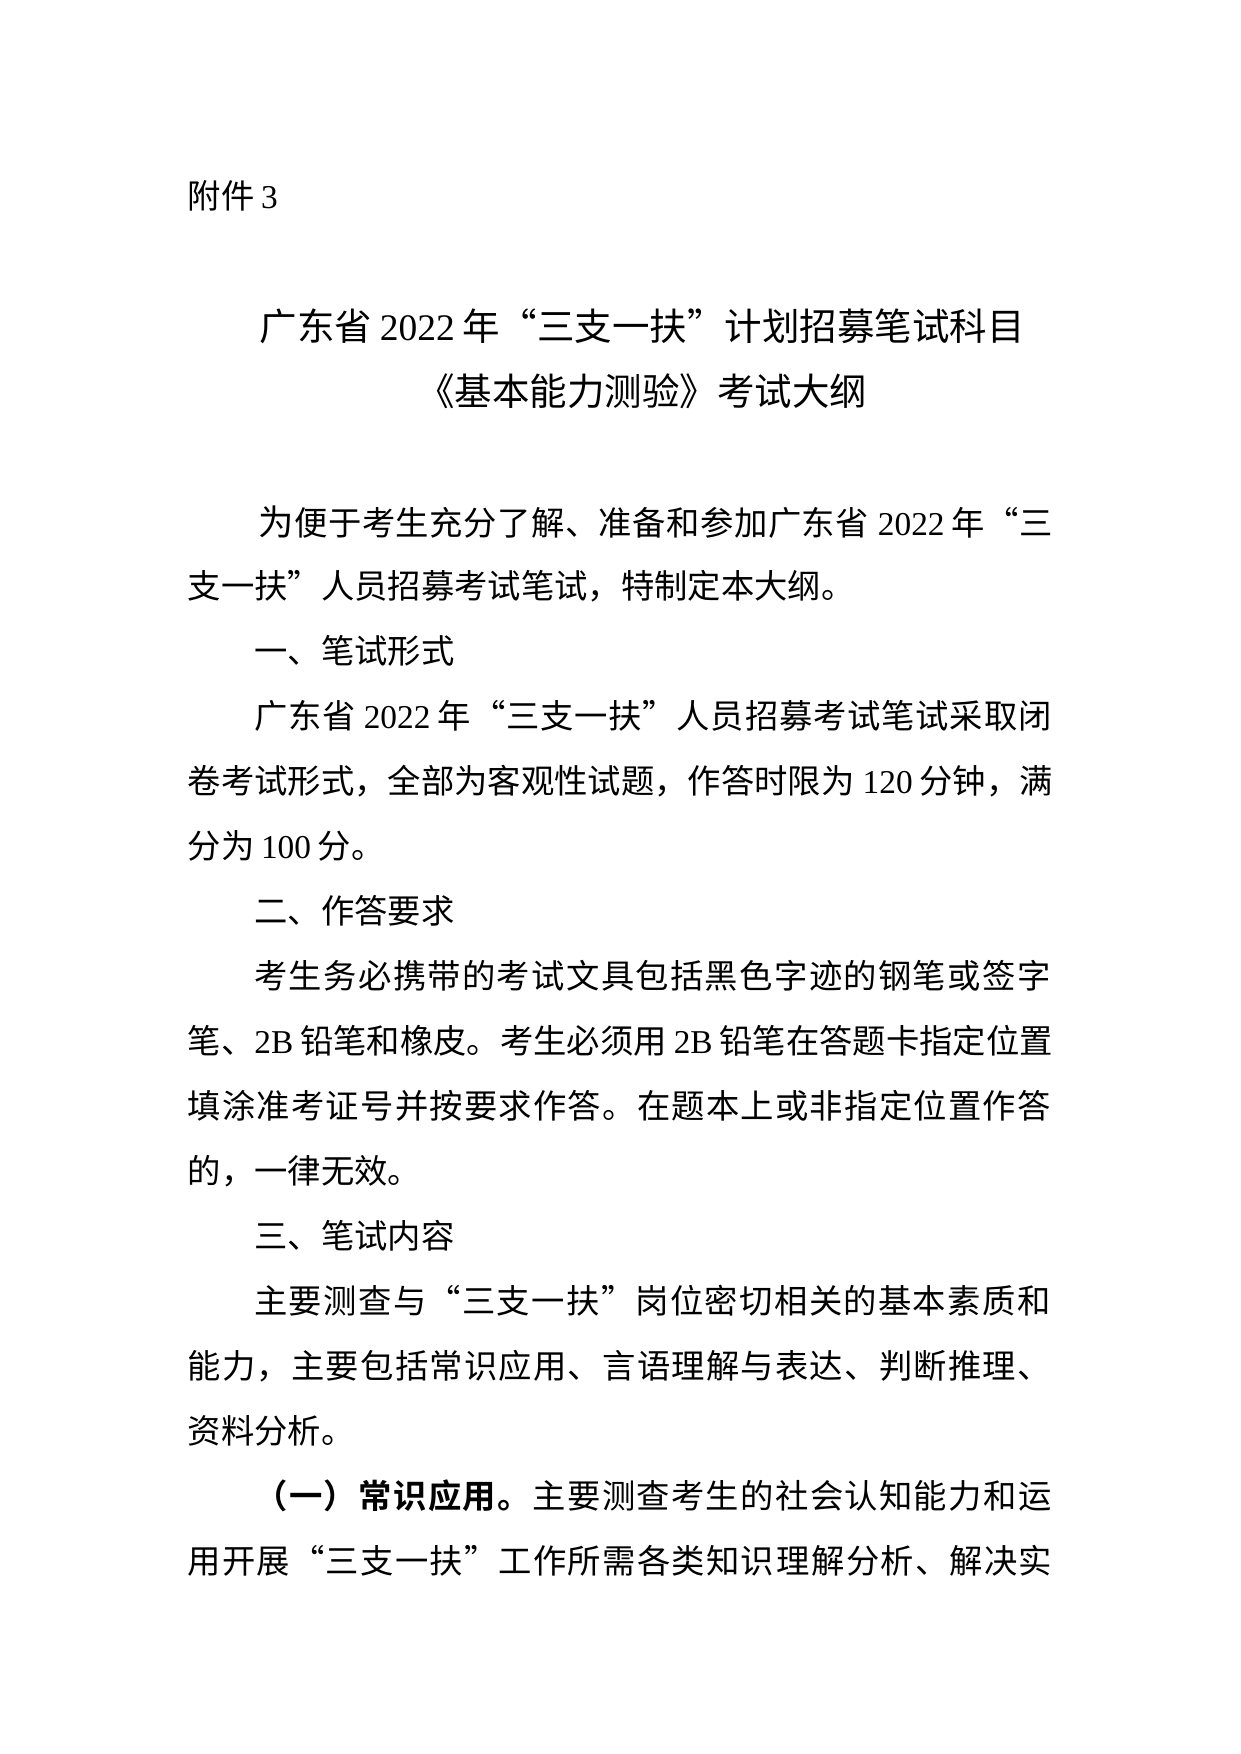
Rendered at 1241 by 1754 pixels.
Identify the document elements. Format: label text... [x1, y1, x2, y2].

text 《基本能力测验》考试大纲 [187, 357, 1053, 422]
text 附件3 [187, 162, 1053, 227]
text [187, 1462, 1053, 1592]
text 广东省2022年“三支一扶”人员招募考试笔试采取闭卷考试形式，全部为客观性试题，作答时限为120分钟，满分为100分。 [187, 682, 1053, 877]
text 考生务必携带的考试文具包括黑色字迹的钢笔或签字笔、2B铅笔和橡皮。考生必须用2B铅笔在答题卡指定位置填涂准考证号并按要求作答。在题本上或非指定位置作答的，一律无效。 [187, 942, 1053, 1202]
text 二、作答要求 [187, 877, 1053, 942]
text 主要测查与“三支一扶”岗位密切相关的基本素质和能力，主要包括常识应用、言语理解与表达、判断推理、资料分析。 [187, 1267, 1053, 1462]
text 为便于考生充分了解、准备和参加广东省2022年“三支一扶”人员招募考试笔试，特制定本大纲。 [187, 487, 1053, 617]
text 广东省2022年“三支一扶”计划招募笔试科目 [187, 292, 1053, 357]
text 一、笔试形式 [187, 617, 1053, 682]
text 三、笔试内容 [187, 1202, 1053, 1267]
